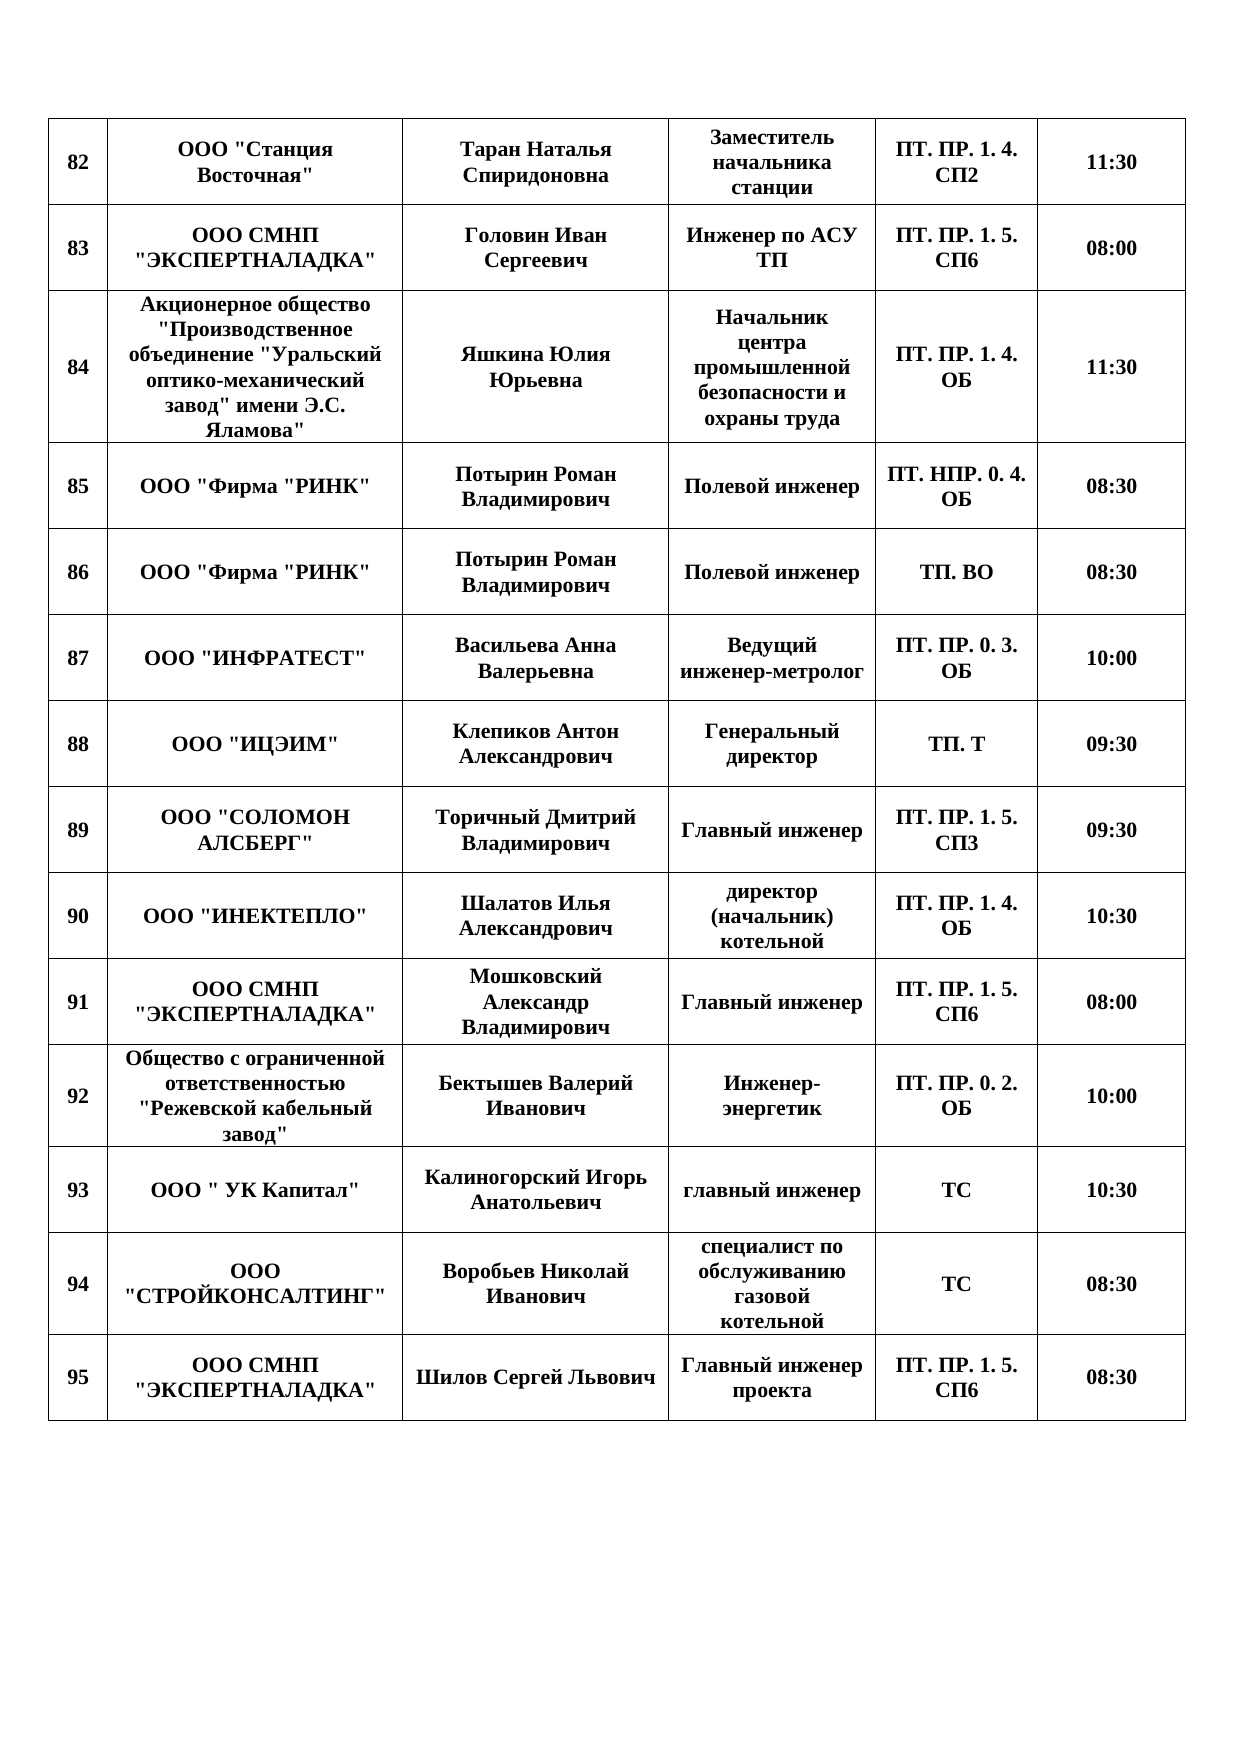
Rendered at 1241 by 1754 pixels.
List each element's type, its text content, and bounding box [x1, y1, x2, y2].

table_cell ПТ. ПР. 1. 4. ОБ [876, 291, 1037, 442]
table_cell Инженер по АСУ ТП [669, 205, 875, 290]
table_cell Полевой инженер [669, 443, 875, 528]
table_cell Торичный Дмитрий Владимирович [403, 787, 668, 872]
table_cell 11:30 [1038, 119, 1185, 204]
table_cell 85 [49, 443, 107, 528]
table_cell 08:00 [1038, 959, 1185, 1044]
table_cell Полевой инженер [669, 529, 875, 614]
table_cell 10:00 [1038, 615, 1185, 700]
table_cell 08:30 [1038, 443, 1185, 528]
table_cell 87 [49, 615, 107, 700]
table_cell ТС [876, 1233, 1037, 1333]
table_cell ООО "ИЦЭИМ" [108, 701, 402, 786]
table_cell главный инженер [669, 1147, 875, 1232]
table_cell ПТ. ПР. 0. 2. ОБ [876, 1045, 1037, 1146]
table_cell Генеральный директор [669, 701, 875, 786]
table_cell Инженер-энергетик [669, 1045, 875, 1146]
table_cell ПТ. ПР. 1. 5. СП6 [876, 959, 1037, 1044]
table_cell Заместитель начальника станции [669, 119, 875, 204]
table_cell Бектышев Валерий Иванович [403, 1045, 668, 1146]
table_cell ООО "Фирма "РИНК" [108, 529, 402, 614]
table_cell специалист по обслуживанию газовой котельной [669, 1233, 875, 1333]
table_cell ПТ. НПР. 0. 4. ОБ [876, 443, 1037, 528]
table_cell Главный инженер [669, 787, 875, 872]
table_cell Общество с ограниченной ответственностью "Режевской кабельный завод" [108, 1045, 402, 1146]
table_cell ПТ. ПР. 1. 5. СП6 [876, 1335, 1037, 1419]
table_cell 08:00 [1038, 205, 1185, 290]
table_cell Воробьев Николай Иванович [403, 1233, 668, 1333]
table_cell 86 [49, 529, 107, 614]
table_cell ООО "Фирма "РИНК" [108, 443, 402, 528]
table_cell 92 [49, 1045, 107, 1146]
table_cell ПТ. ПР. 1. 4. СП2 [876, 119, 1037, 204]
table_cell 88 [49, 701, 107, 786]
table_cell 95 [49, 1335, 107, 1419]
table_cell 82 [49, 119, 107, 204]
table_cell ООО СМНП "ЭКСПЕРТНАЛАДКА" [108, 959, 402, 1044]
table_cell 93 [49, 1147, 107, 1232]
table_cell ТП. Т [876, 701, 1037, 786]
table_cell 08:30 [1038, 529, 1185, 614]
table_cell ПТ. ПР. 1. 5. СП6 [876, 205, 1037, 290]
table_cell ООО "СОЛОМОН АЛСБЕРГ" [108, 787, 402, 872]
table_cell 90 [49, 873, 107, 958]
table_cell Потырин Роман Владимирович [403, 443, 668, 528]
table_cell ООО СМНП "ЭКСПЕРТНАЛАДКА" [108, 205, 402, 290]
table_cell 10:00 [1038, 1045, 1185, 1146]
table_cell ООО СМНП "ЭКСПЕРТНАЛАДКА" [108, 1335, 402, 1419]
table_cell 83 [49, 205, 107, 290]
table_cell 89 [49, 787, 107, 872]
table_cell Главный инженер [669, 959, 875, 1044]
table_cell Таран Наталья Спиридоновна [403, 119, 668, 204]
table_cell ООО "СТРОЙКОНСАЛТИНГ" [108, 1233, 402, 1333]
table_cell Васильева Анна Валерьевна [403, 615, 668, 700]
table_cell 08:30 [1038, 1233, 1185, 1333]
table_cell ТС [876, 1147, 1037, 1232]
table_cell Головин Иван Сергеевич [403, 205, 668, 290]
table_cell ООО " УК Капитал" [108, 1147, 402, 1232]
table_cell Ведущий инженер-метролог [669, 615, 875, 700]
table_cell Начальник центра промышленной безопасности и охраны труда [669, 291, 875, 442]
table_cell Потырин Роман Владимирович [403, 529, 668, 614]
table_cell ПТ. ПР. 0. 3. ОБ [876, 615, 1037, 700]
table_cell ООО "Станция Восточная" [108, 119, 402, 204]
table_cell 10:30 [1038, 873, 1185, 958]
table_cell 09:30 [1038, 701, 1185, 786]
table_cell Шалатов Илья Александрович [403, 873, 668, 958]
table_cell 94 [49, 1233, 107, 1333]
table_cell Клепиков Антон Александрович [403, 701, 668, 786]
table_cell Яшкина Юлия Юрьевна [403, 291, 668, 442]
table_cell ООО "ИНФРАТЕСТ" [108, 615, 402, 700]
table_cell Шилов Сергей Львович [403, 1335, 668, 1419]
table_cell 10:30 [1038, 1147, 1185, 1232]
table_cell 84 [49, 291, 107, 442]
table_cell 91 [49, 959, 107, 1044]
table_cell ТП. ВО [876, 529, 1037, 614]
table_cell ПТ. ПР. 1. 4. ОБ [876, 873, 1037, 958]
table_cell ПТ. ПР. 1. 5. СП3 [876, 787, 1037, 872]
table_cell директор (начальник) котельной [669, 873, 875, 958]
table_cell 08:30 [1038, 1335, 1185, 1419]
table_cell 11:30 [1038, 291, 1185, 442]
table_cell ООО "ИНЕКТЕПЛО" [108, 873, 402, 958]
table_cell Мошковский Александр Владимирович [403, 959, 668, 1044]
table_cell 09:30 [1038, 787, 1185, 872]
table_cell Акционерное общество "Производственное объединение "Уральский оптико-механический завод" имени Э.С. Яламова" [108, 291, 402, 442]
table_cell Калиногорский Игорь Анатольевич [403, 1147, 668, 1232]
table_cell Главный инженер проекта [669, 1335, 875, 1419]
